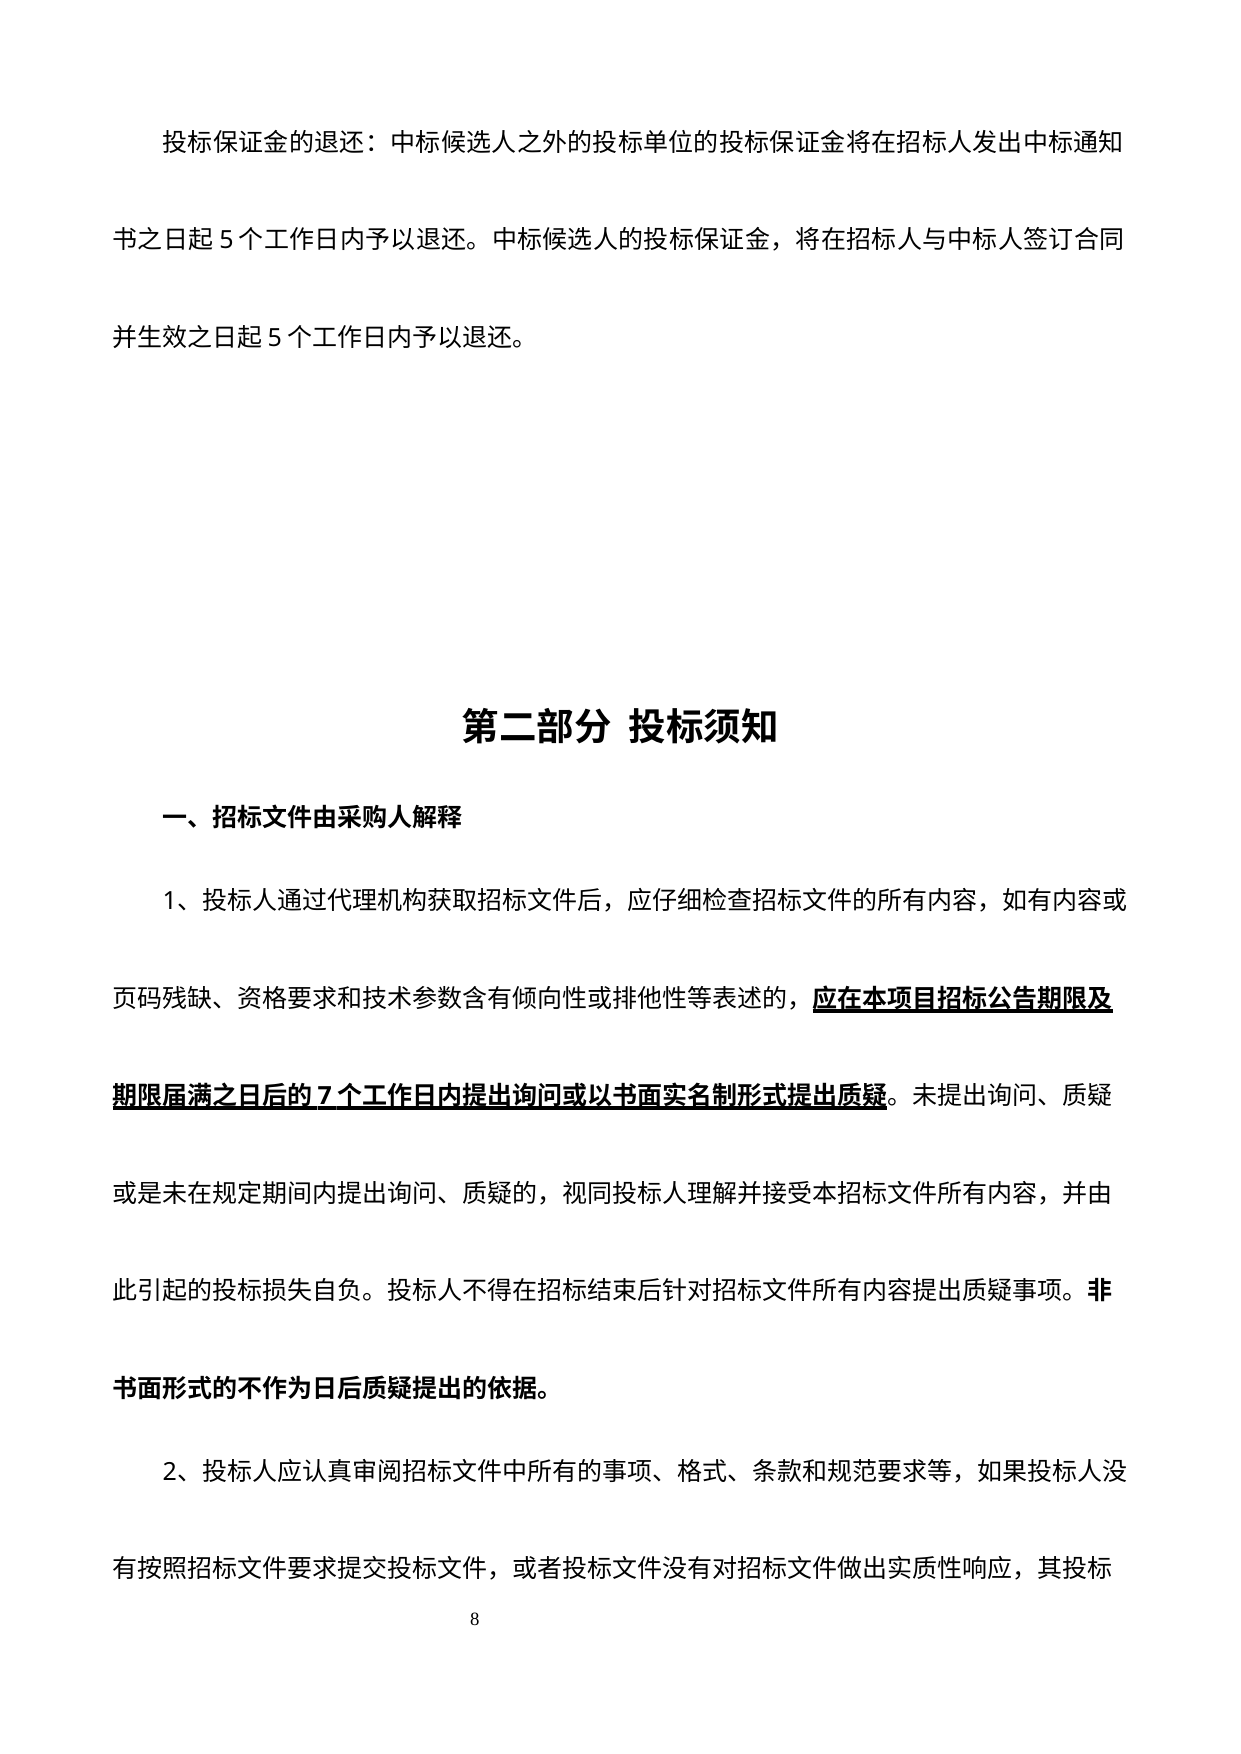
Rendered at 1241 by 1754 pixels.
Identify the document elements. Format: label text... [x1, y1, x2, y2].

text 一、招标文件由采购人解释 [112, 783, 1128, 848]
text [112, 1437, 1128, 1599]
text 投标保证金的退还：中标候选人之外的投标单位的投标保证金将在招标人发出中标通知书之日起5个工作日内予以退还。中标候选人的投标保证金，将在招标人与中标人签订合同并生效之日起5个工作日内予以退还。 [112, 108, 1128, 368]
text 第二部分 投标须知 [112, 691, 1128, 756]
text 1、投标人通过代理机构获取招标文件后，应仔细检查招标文件的所有内容，如有内容或页码残缺、资格要求和技术参数含有倾向性或排他性等表述的，应在本项目招标公告期限及期限届满之日后的7个工作日内提出询问或以书面实名制形式提出质疑。未提出询问、质疑或是未在规定期间内提出询问、质疑的，视同投标人理解并接受本招标文件所有内容，并由此引起的投标损失自负。投标人不得在招标结束后针对招标文件所有内容提出质疑事项。非书面形式的不作为日后质疑提出的依据。 [112, 866, 1128, 1419]
